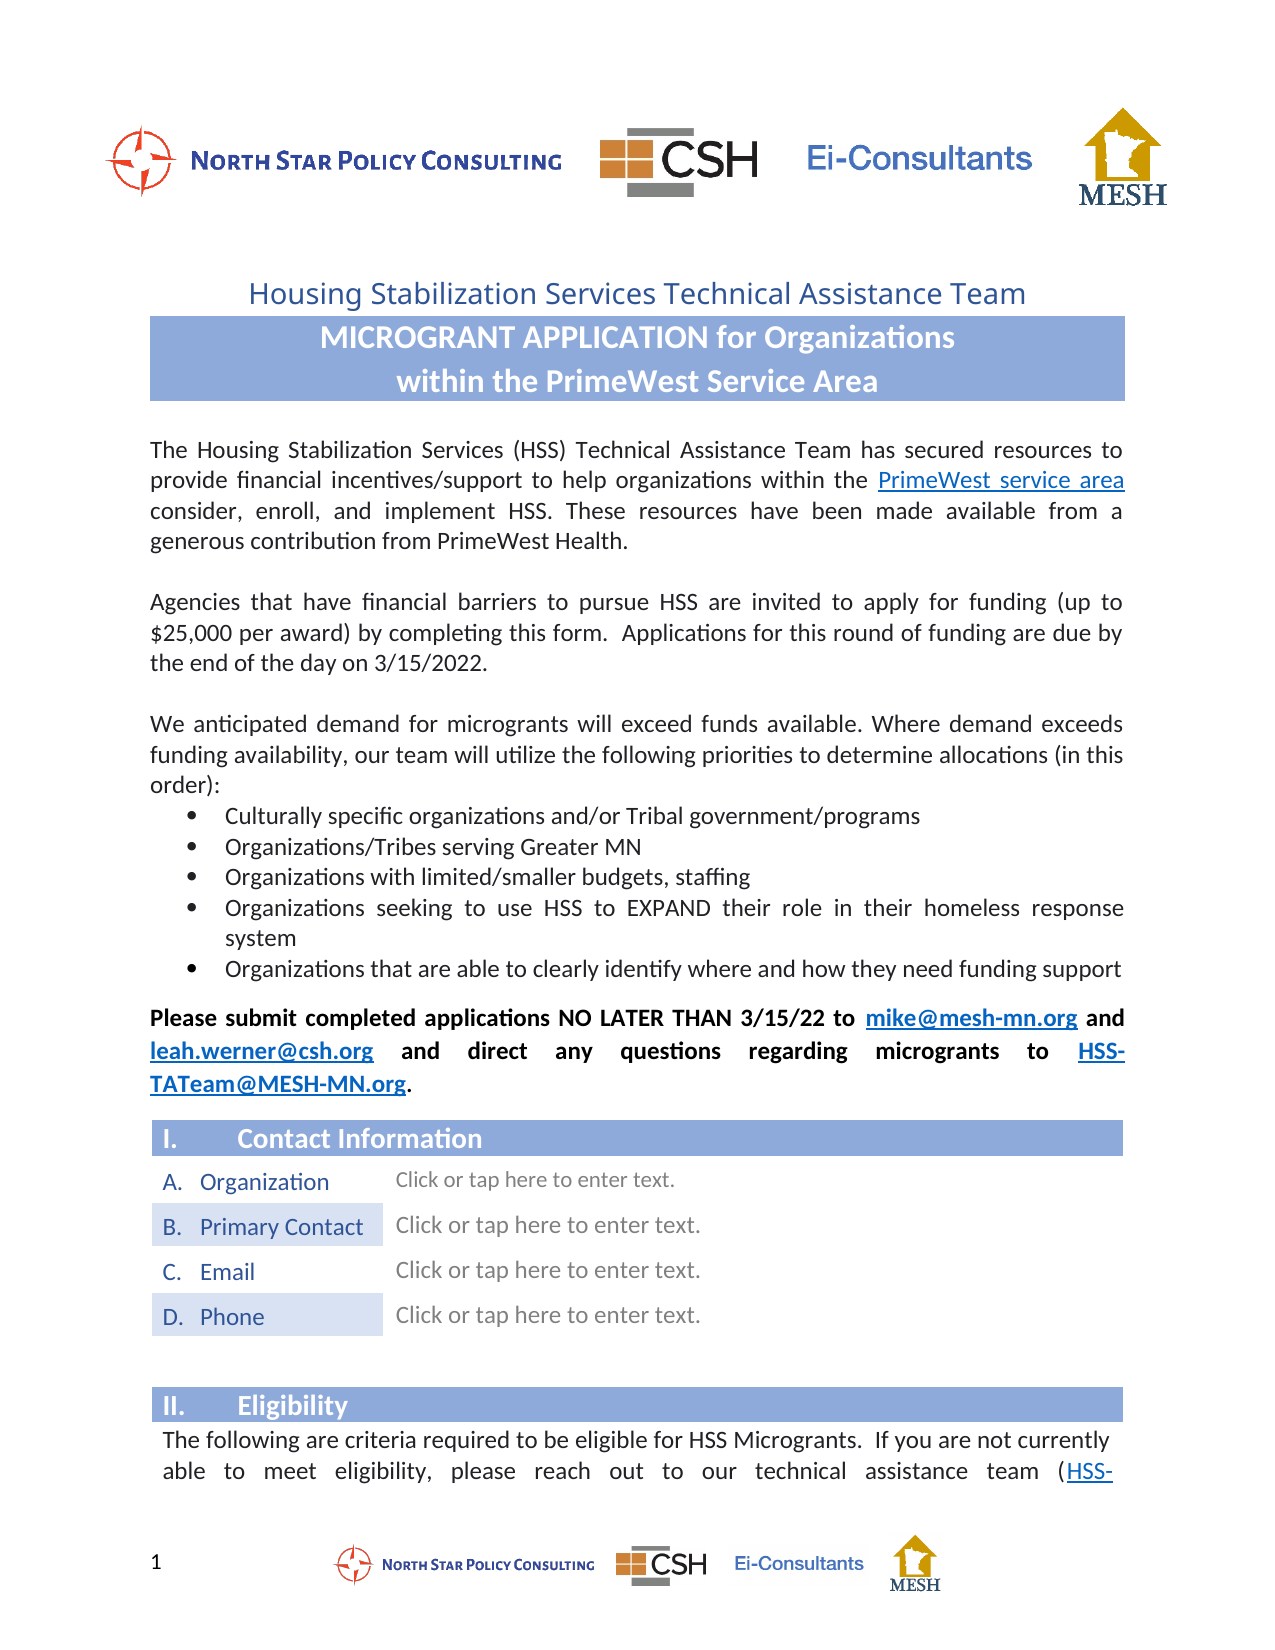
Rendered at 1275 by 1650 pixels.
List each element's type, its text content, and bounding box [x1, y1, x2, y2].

table_cell [385, 1293, 1123, 1336]
text Agencies that have financial barriers to pursue HSS are invited to apply for funding (up to $25,000 per award) by completing this form. Applications for this round of funding are due by the end of the day on 3/15/2022. [150, 587, 1125, 678]
picture [728, 1543, 870, 1586]
picture [333, 1543, 594, 1587]
picture [888, 1532, 942, 1593]
subtitle MICROGRANT APPLICATION for Organizations [150, 316, 1125, 357]
list Organizations/Tribes serving Greater MN [187, 831, 1125, 861]
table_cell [152, 1424, 1123, 1485]
table_header Contact Information [152, 1120, 1123, 1156]
text We anticipated demand for microgrants will exceed funds available. Where demand exceeds funding availability, our team will utilize the following priorities to determine allocations (in this order): [150, 709, 1125, 800]
table_cell [385, 1158, 1123, 1201]
table_cell Organization [152, 1158, 383, 1201]
list Organizations with limited/smaller budgets, staffing [187, 861, 1125, 892]
picture [1075, 103, 1170, 209]
table_header Eligibility [152, 1387, 1123, 1422]
list Culturally specific organizations and/or Tribal government/programs [187, 800, 1125, 831]
subtitle Housing Stabilization Services Technical Assistance Team [150, 273, 1125, 313]
table_cell Email [152, 1248, 383, 1291]
picture [616, 1546, 706, 1586]
subtitle within the PrimeWest Service Area [150, 360, 1125, 401]
text Please submit completed applications NO LATER THAN 3/15/22 to mike@mesh-mn.org and leah.werner@csh.org and direct any questions regarding microgrants to HSS-TATeam@MESH-MN.org. [150, 1002, 1125, 1099]
text The Housing Stabilization Services (HSS) Technical Assistance Team has secured resources to provide financial incentives/support to help organizations within the PrimeWest service area consider, enroll, and implement HSS. These resources have been made available from a generous contribution from PrimeWest Health. [150, 434, 1125, 556]
list Organizations that are able to clearly identify where and how they need funding support [187, 953, 1125, 983]
list Organizations seeking to use HSS to EXPAND their role in their homeless response system [187, 892, 1125, 953]
table_cell [385, 1248, 1123, 1291]
picture [105, 123, 561, 199]
picture [600, 128, 757, 197]
table_cell [385, 1203, 1123, 1246]
picture [795, 122, 1043, 198]
table_cell Phone [152, 1293, 383, 1336]
table_cell Primary Contact [152, 1203, 383, 1246]
